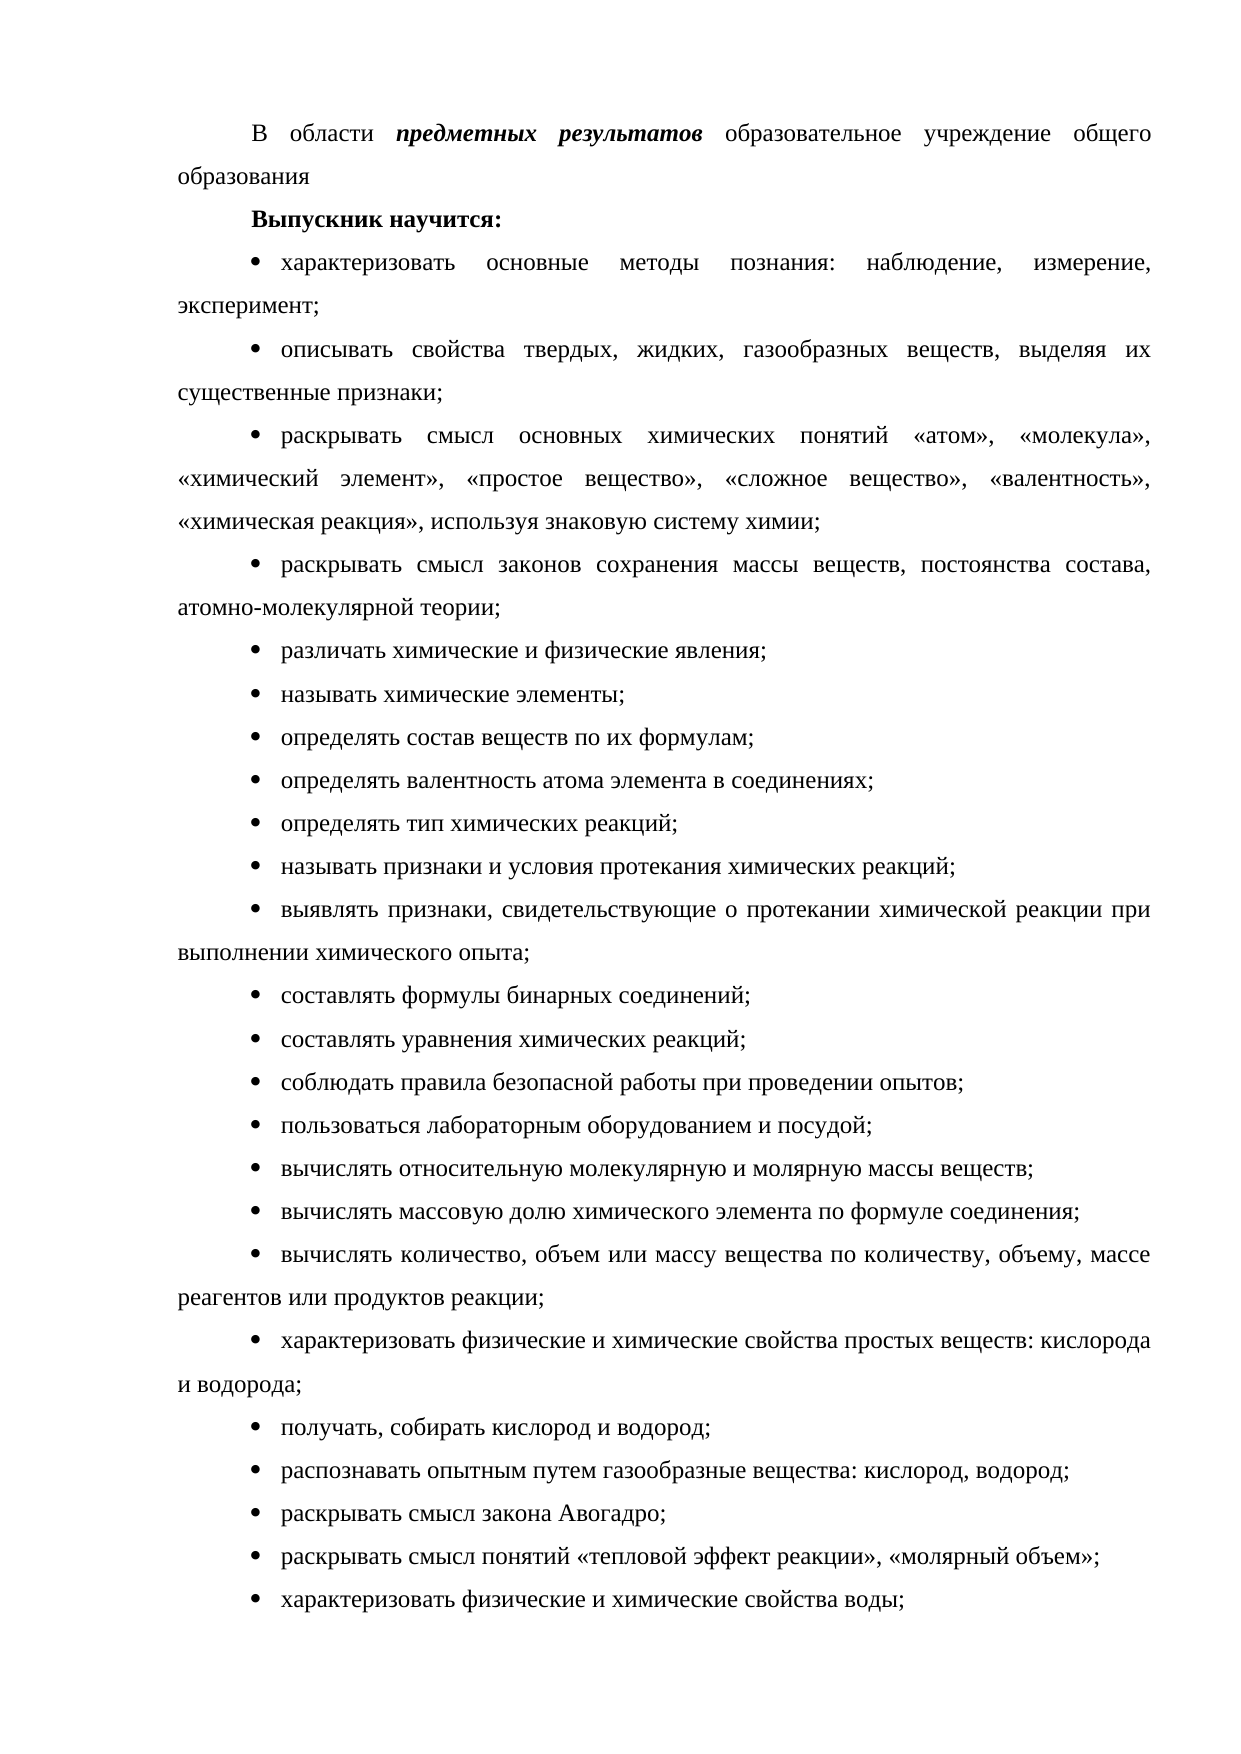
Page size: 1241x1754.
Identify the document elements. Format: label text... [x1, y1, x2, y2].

list получать, собирать кислород и водород; [177, 1412, 1152, 1441]
list называть признаки и условия протекания химических реакций; [177, 851, 1152, 880]
list выявлять признаки, свидетельствующие о протекании химической реакции при выполнении химического опыта; [177, 894, 1152, 966]
list вычислять массовую долю химического элемента по формуле соединения; [177, 1196, 1152, 1225]
list различать химические и физические явления; [177, 636, 1152, 664]
list составлять уравнения химических реакций; [177, 1024, 1152, 1052]
list вычислять относительную молекулярную и молярную массы веществ; [177, 1153, 1152, 1182]
list соблюдать правила безопасной работы при проведении опытов; [177, 1067, 1152, 1096]
list раскрывать смысл понятий «тепловой эффект реакции», «молярный объем»; [177, 1541, 1152, 1570]
list характеризовать основные методы познания: наблюдение, измерение, эксперимент; [177, 247, 1152, 319]
list пользоваться лабораторным оборудованием и посудой; [177, 1110, 1152, 1139]
text Выпускник научится: [177, 204, 1152, 233]
text В области предметных результатов образовательное учреждение общего образования [177, 118, 1152, 190]
list раскрывать смысл законов сохранения массы веществ, постоянства состава, атомно-молекулярной теории; [177, 549, 1152, 621]
list описывать свойства твердых, жидких, газообразных веществ, выделяя их существенные признаки; [177, 334, 1152, 406]
list характеризовать физические и химические свойства простых веществ: кислорода и водорода; [177, 1326, 1152, 1397]
list вычислять количество, объем или массу вещества по количеству, объему, массе реагентов или продуктов реакции; [177, 1239, 1152, 1311]
list определять состав веществ по их формулам; [177, 722, 1152, 751]
list называть химические элементы; [177, 679, 1152, 707]
list определять валентность атома элемента в соединениях; [177, 765, 1152, 794]
list составлять формулы бинарных соединений; [177, 981, 1152, 1009]
list распознавать опытным путем газообразные вещества: кислород, водород; [177, 1455, 1152, 1484]
list раскрывать смысл закона Авогадро; [177, 1498, 1152, 1527]
list раскрывать смысл основных химических понятий «атом», «молекула», «химический элемент», «простое вещество», «сложное вещество», «валентность», «химическая реакция», используя знаковую систему химии; [177, 420, 1152, 535]
list определять тип химических реакций; [177, 808, 1152, 837]
list характеризовать физические и химические свойства воды; [177, 1584, 1152, 1613]
